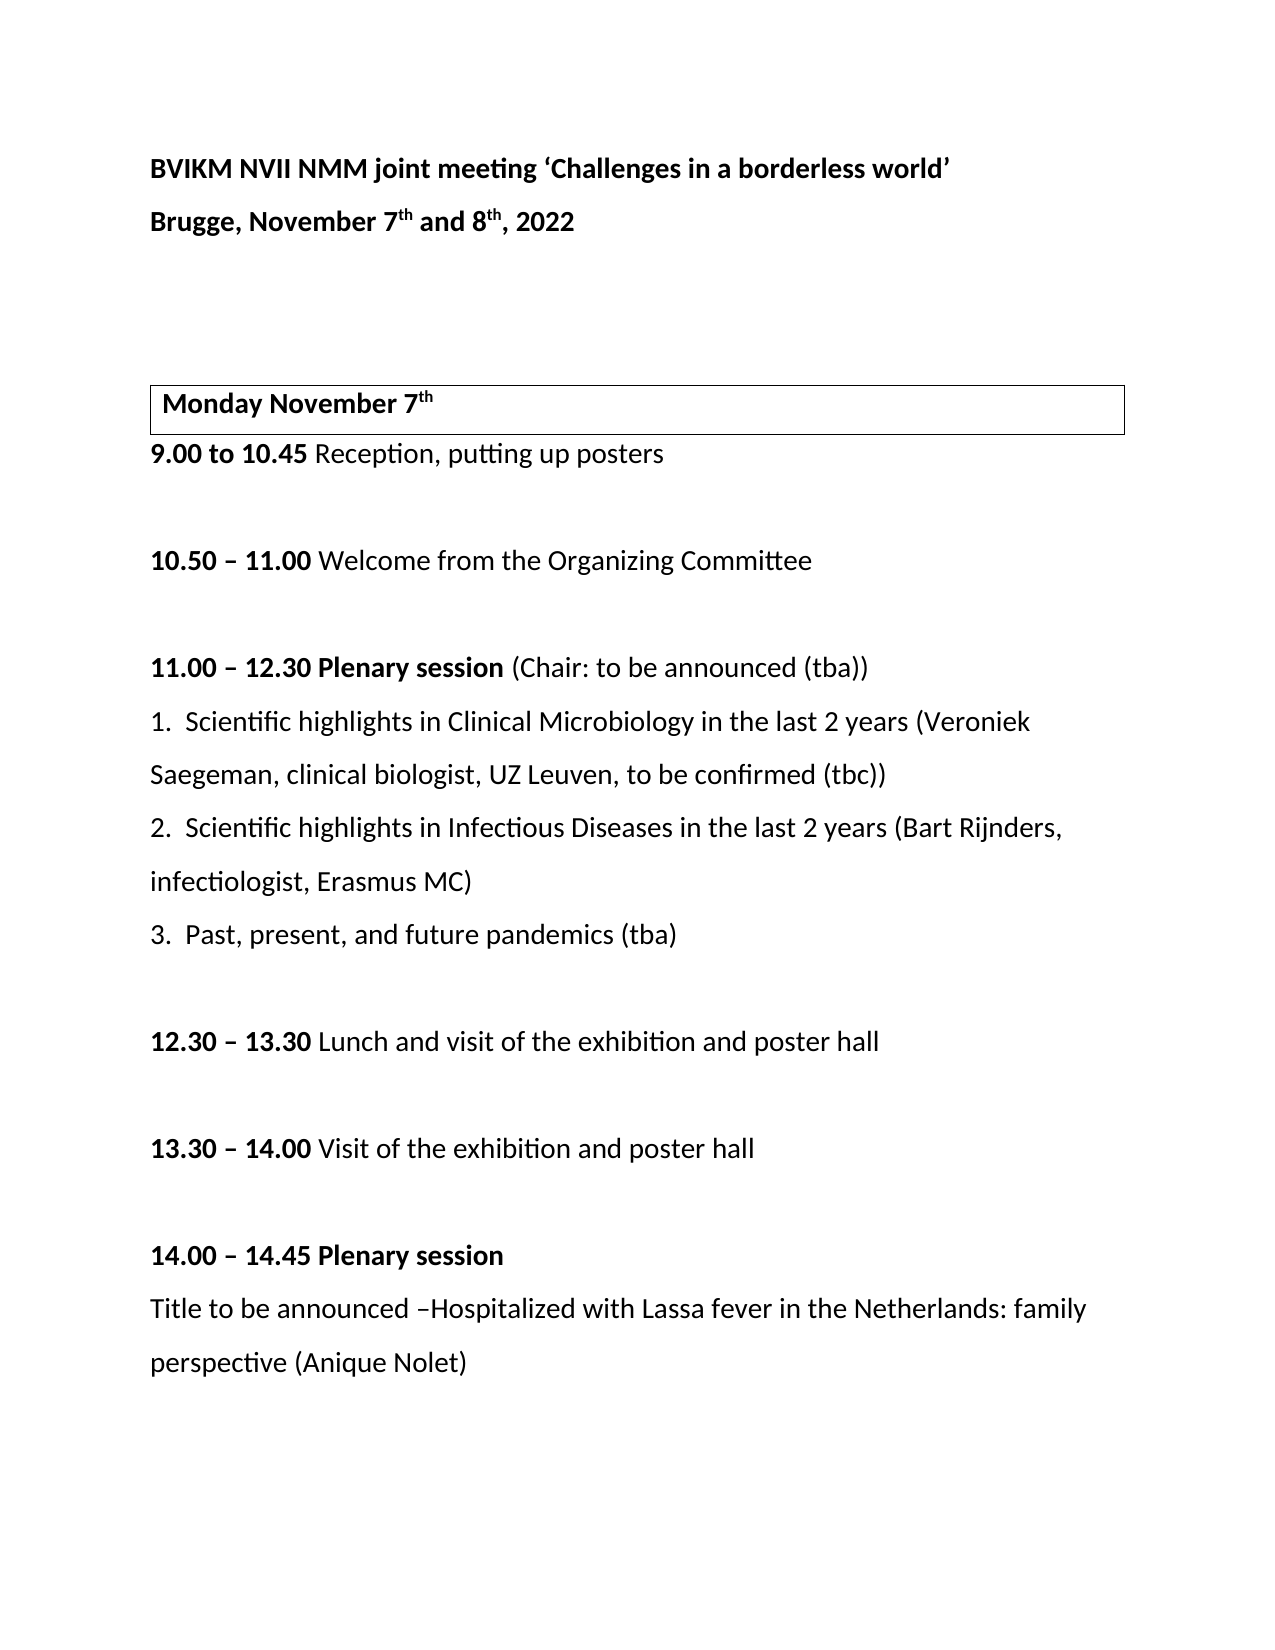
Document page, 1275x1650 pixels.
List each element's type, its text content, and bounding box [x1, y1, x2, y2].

text 9.00 to 10.45 Reception, putting up posters [150, 435, 1125, 471]
text 12.30 – 13.30 Lunch and visit of the exhibition and poster hall [150, 1023, 1125, 1059]
text 3. Past, present, and future pandemics (tba) [150, 916, 1125, 952]
text Brugge, November 7th and 8th, 2022 [150, 203, 1125, 239]
table_header Monday November 7th [151, 386, 1124, 434]
text 10.50 – 11.00 Welcome from the Organizing Committee [150, 542, 1125, 578]
text 11.00 – 12.30 Plenary session (Chair: to be announced (tba)) [150, 649, 1125, 685]
text 13.30 – 14.00 Visit of the exhibition and poster hall [150, 1130, 1125, 1166]
text Title to be announced –Hospitalized with Lassa fever in the Netherlands: family perspective (Anique Nolet) [150, 1290, 1125, 1379]
text 1. Scientific highlights in Clinical Microbiology in the last 2 years (Veroniek Saegeman, clinical biologist, UZ Leuven, to be confirmed (tbc)) [150, 703, 1125, 792]
text BVIKM NVII NMM joint meeting ‘Challenges in a borderless world’ [150, 150, 1125, 186]
text 2. Scientific highlights in Infectious Diseases in the last 2 years (Bart Rijnders, infectiologist, Erasmus MC) [150, 809, 1125, 898]
text 14.00 – 14.45 Plenary session [150, 1237, 1125, 1273]
